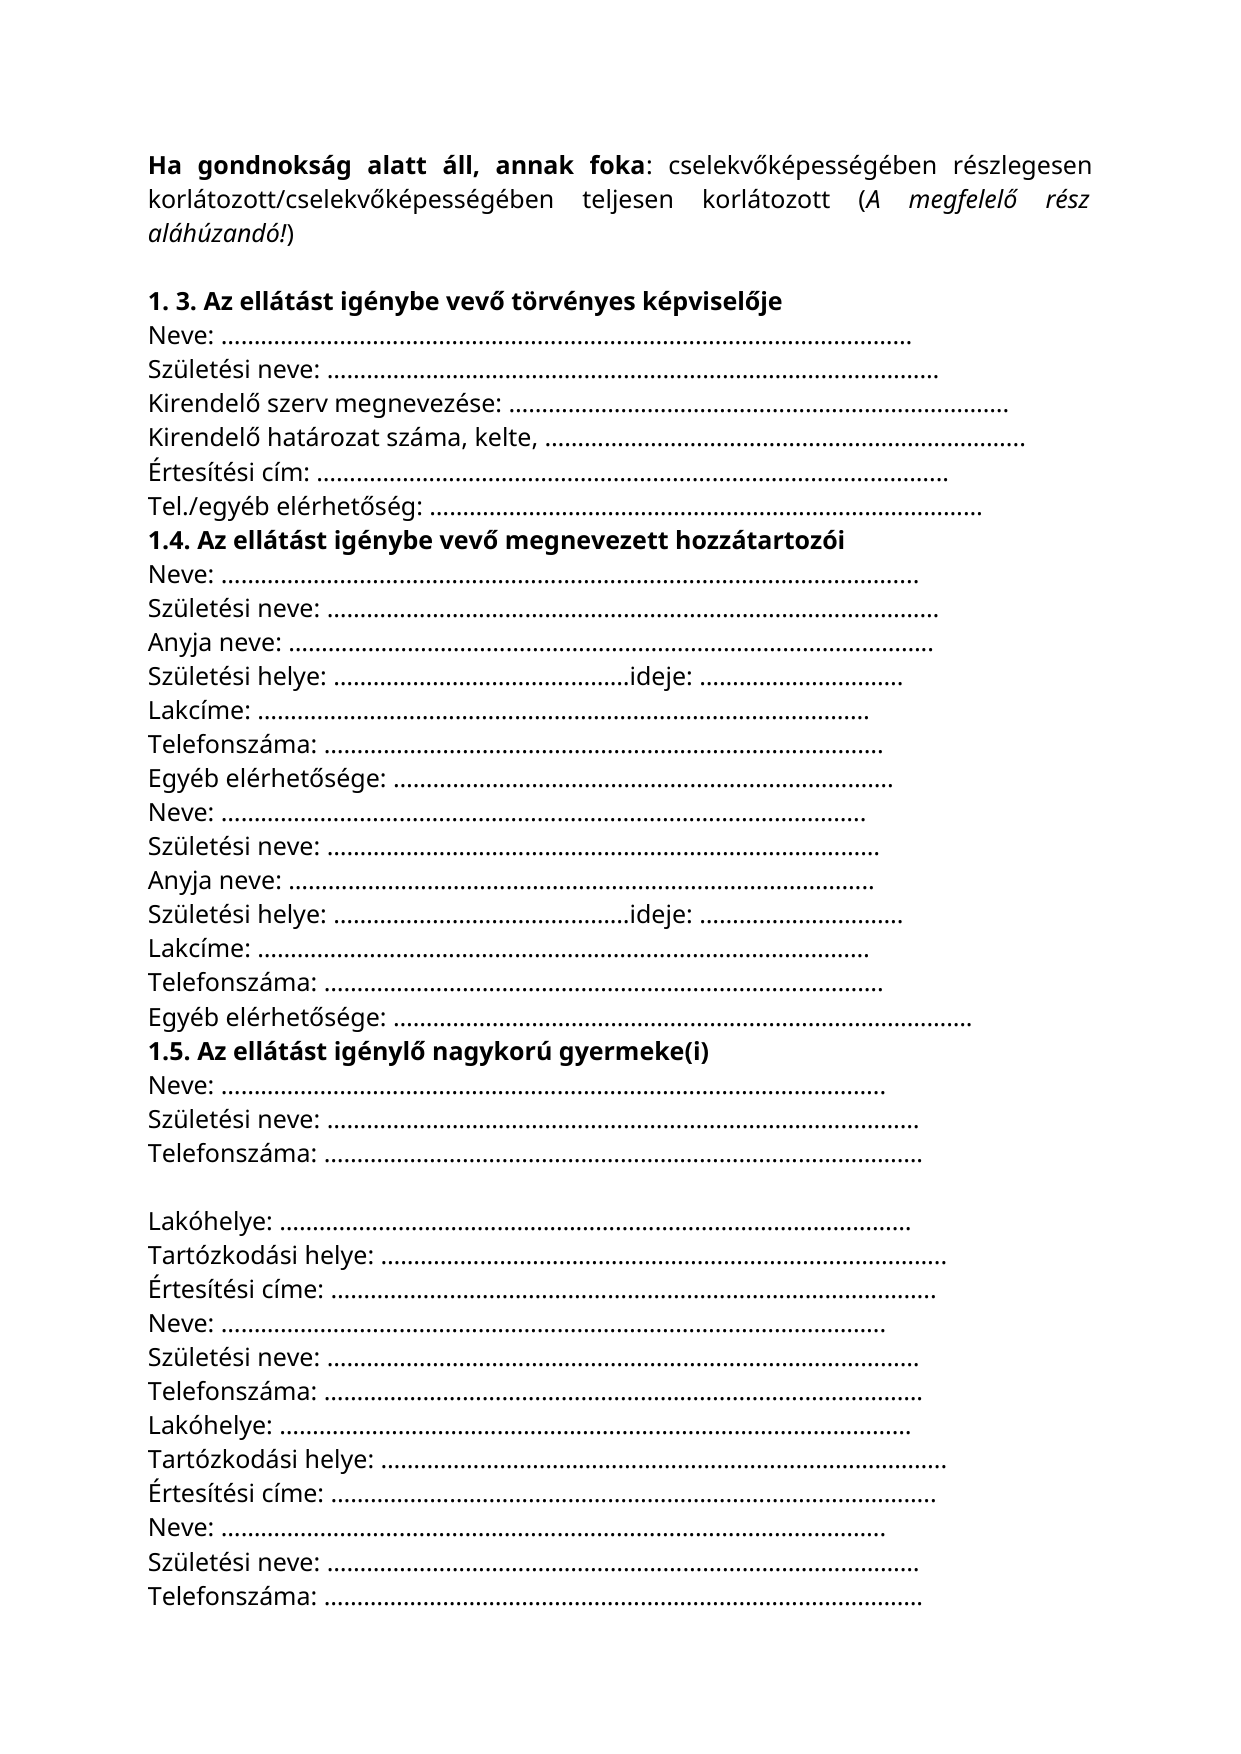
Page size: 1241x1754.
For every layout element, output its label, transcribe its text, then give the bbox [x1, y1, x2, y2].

text Telefonszáma: …………………………………………………………………………. [148, 727, 1093, 761]
text Telefonszáma: ………………………………………………………………………………. [148, 1135, 1093, 1169]
text Születési neve: ………………………………………………………………………………… [148, 590, 1093, 624]
text Születési neve: ………………………………………………………………………… [148, 829, 1093, 863]
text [148, 1476, 1093, 1510]
text Lakcíme: ………………………………………………………………………………… [148, 931, 1093, 965]
text Kirendelő szerv megnevezése: …………………………………………………………………. [148, 386, 1093, 420]
text Anyja neve: …………………………………………………………………………….. [148, 863, 1093, 897]
text Neve: ………………………………………………………………………………………….... [148, 556, 1093, 590]
text Neve: …………………………………………………………………………………….. [148, 795, 1093, 829]
text Születési neve: ……………………………………………………………………………… [148, 1544, 1093, 1578]
text 1.4. Az ellátást igénybe vevő megnevezett hozzátartozói [148, 522, 1093, 556]
text Születési neve: ……………………………………………………………………………… [148, 1340, 1093, 1374]
text Anyja neve: …………………………………………………………………………………….. [148, 624, 1093, 658]
text Egyéb elérhetősége: ……………………………………………………………………………. [148, 999, 1093, 1033]
text Tartózkodási helye: ………………………………………………………………………….. [148, 1238, 1093, 1272]
text Születési neve: ………………………………………………………………………………… [148, 352, 1093, 386]
text Lakóhelye: …………………………………………………………………………………… [148, 1408, 1093, 1442]
text Tel./egyéb elérhetőség: ………………………………………………………………………… [148, 488, 1093, 522]
text Telefonszáma: ………………………………………………………………………………. [148, 1578, 1093, 1612]
text Lakcíme: ………………………………………………………………………………… [148, 693, 1093, 727]
text Születési neve: ……………………………………………………………………………… [148, 1101, 1093, 1135]
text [148, 1510, 1093, 1544]
text 1.5. Az ellátást igénylő nagykorú gyermeke(i) [148, 1033, 1093, 1067]
text Neve: ……………………………………………………………………………………….. [148, 1306, 1093, 1340]
text Értesítési cím: …………………………………………………………………………………... [148, 454, 1093, 488]
text Születési helye: ………………………………………ideje: …………………………. [148, 897, 1093, 931]
text Lakóhelye: …………………………………………………………………………………… [148, 1203, 1093, 1238]
text Születési helye: ………………………………………ideje: …………………………. [148, 658, 1093, 693]
text Telefonszáma: ………………………………………………………………………………. [148, 1374, 1093, 1408]
text Telefonszáma: …………………………………………………………………………. [148, 965, 1093, 999]
text Tartózkodási helye: ………………………………………………………………………….. [148, 1442, 1093, 1476]
text Ha gondnokság alatt áll, annak foka: cselekvőképességében részlegesen korlátozott/cselekvőképességében teljesen korlátozott (A megfelelő rész aláhúzandó!) [148, 148, 1093, 250]
text Értesítési címe: ……………………………………………………………………………….. [148, 1272, 1093, 1306]
text Kirendelő határozat száma, kelte, ………………………………………….…………………... [148, 420, 1093, 454]
text Neve: …………………………………………………………………………………………… [148, 318, 1093, 352]
text Egyéb elérhetősége: …………………………………………………………………. [148, 761, 1093, 795]
text 1. 3. Az ellátást igénybe vevő törvényes képviselője [148, 284, 1093, 318]
text Neve: ……………………………………………………………………………………….. [148, 1067, 1093, 1101]
